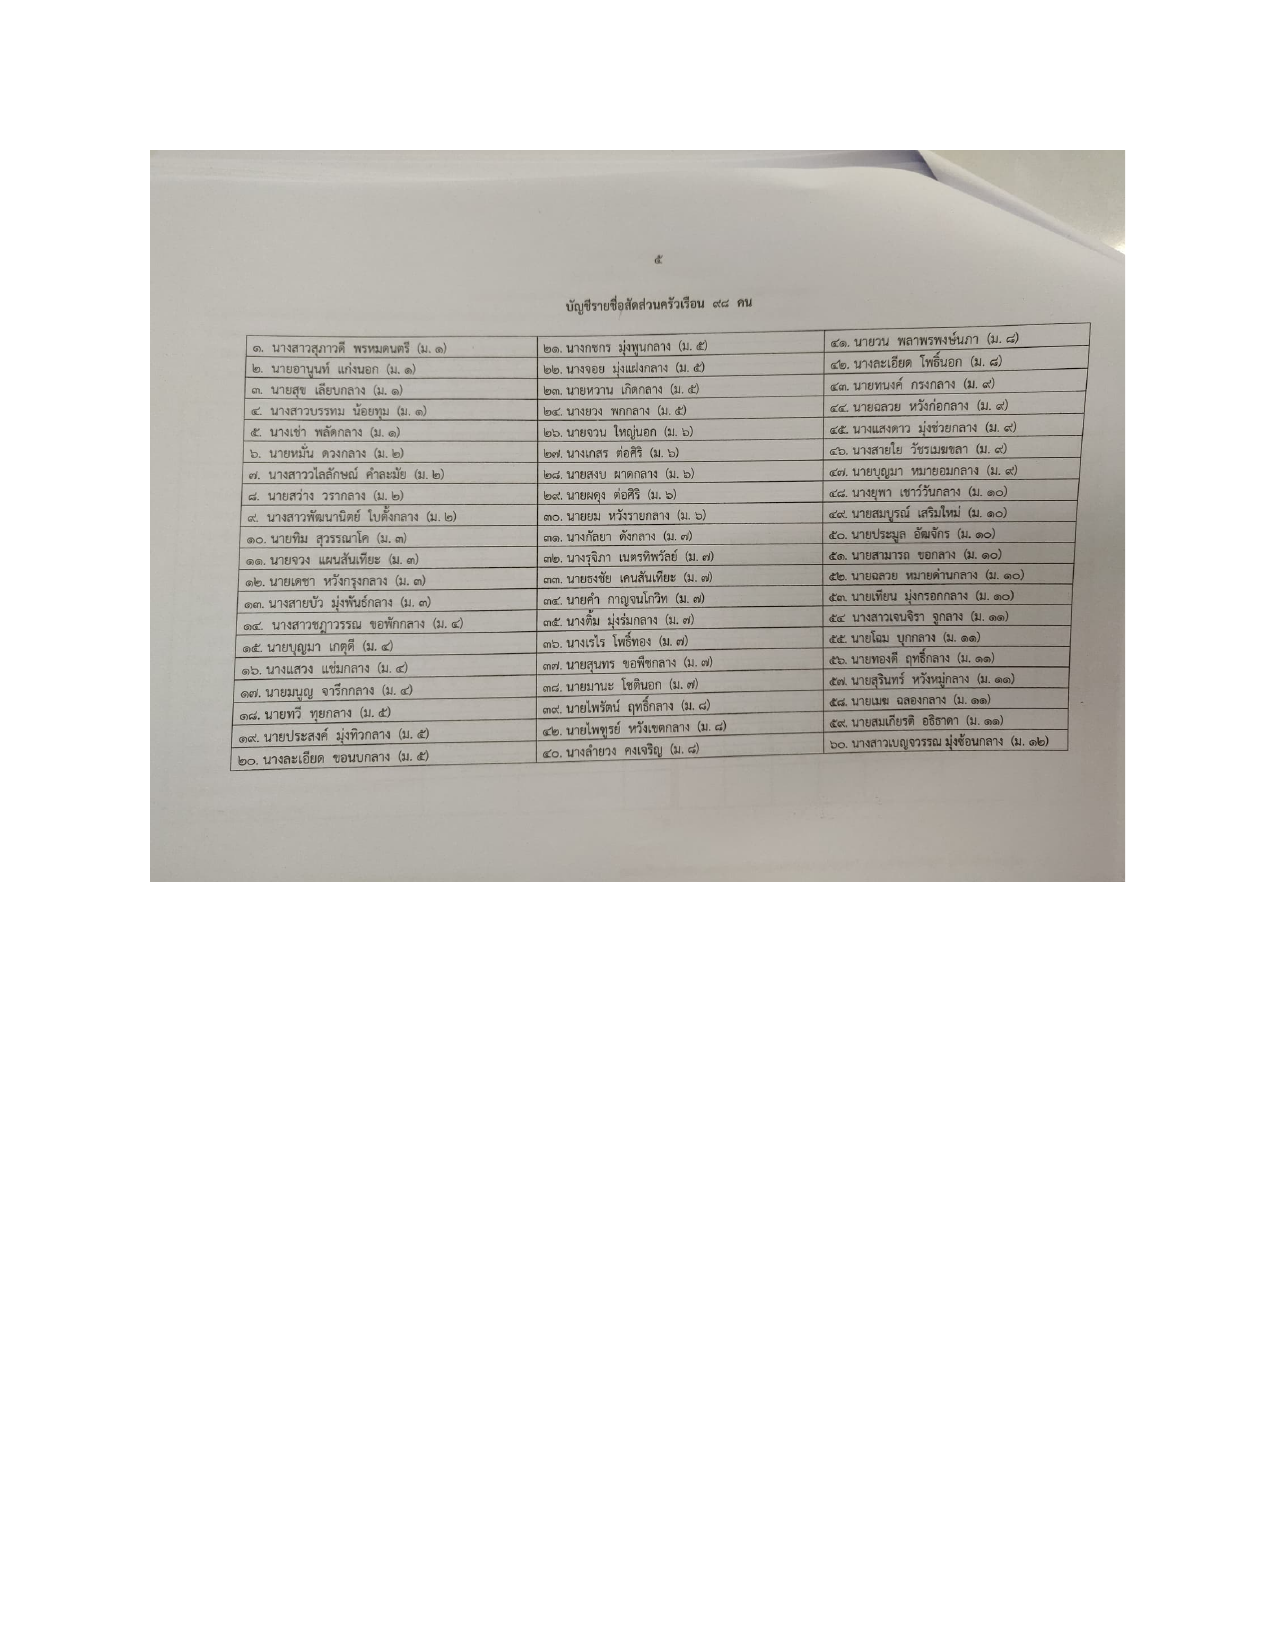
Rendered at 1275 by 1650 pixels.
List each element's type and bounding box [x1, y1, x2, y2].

picture [150, 150, 1125, 882]
